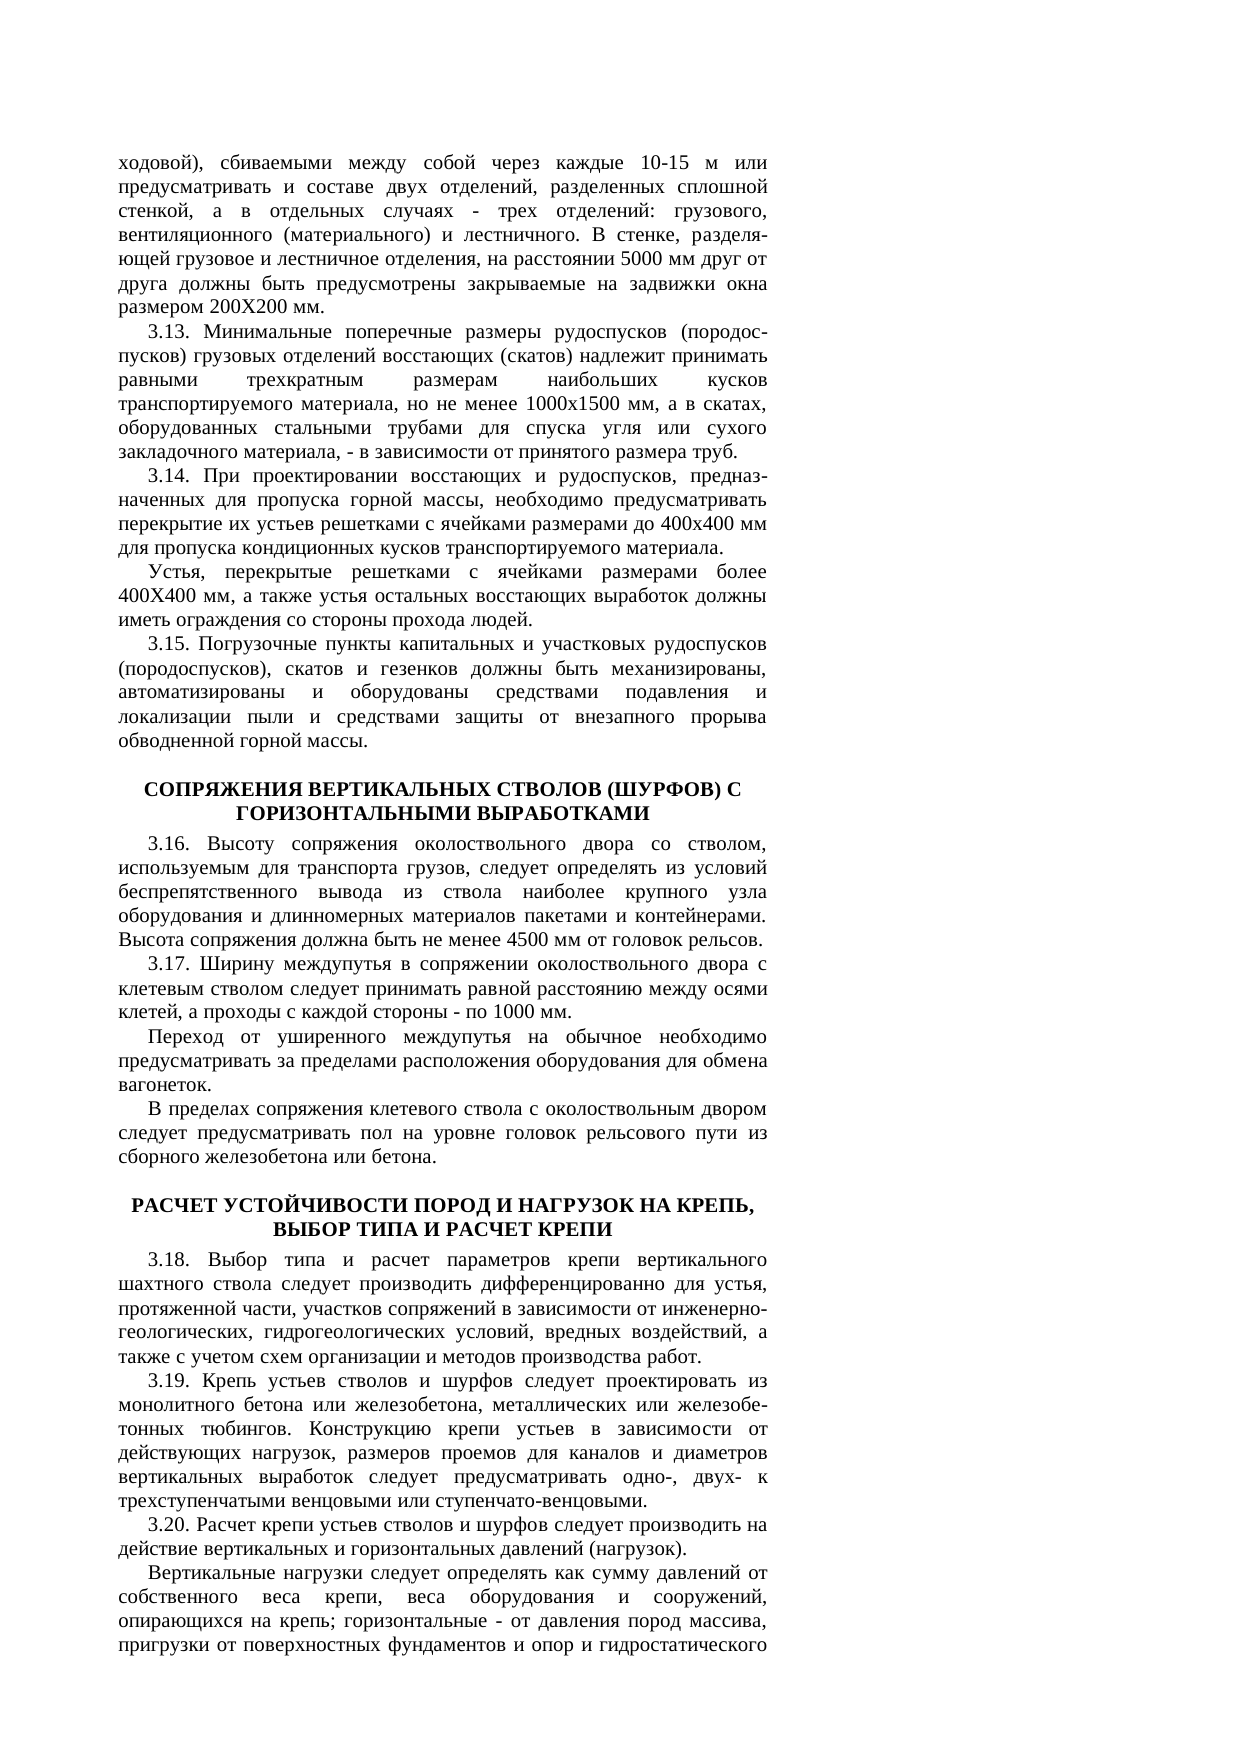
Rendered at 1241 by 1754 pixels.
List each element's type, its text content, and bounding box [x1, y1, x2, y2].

text 3.15. Погрузочные пункты капитальных и участковых рудоспусков (породоспусков), скатов и гезенков должны быть механизированы, автоматизированы и оборудованы средствами подавления и локализации пыли и средствами защиты от внезапного прорыва обводненной горной массы. [118, 631, 768, 752]
text 3.19. Крепь устьев стволов и шурфов следует проектировать из монолитного бетона или железобетона, металлических или железобетонных тюбингов. Конструкцию крепи устьев в зависимости от действующих нагрузок, размеров проемов для каналов и диаметров вертикальных выработок следует предусматривать одно-, двух- к трехступенчатыми венцовыми или ступенчато-венцовыми. [118, 1367, 768, 1512]
text 3.14. При проектировании восстающих и рудоспусков, предназначенных для пропуска горной массы, необходимо предусматривать перекрытие их устьев решетками с ячейками размерами до 400х400 мм для пропуска кондиционных кусков транспортируемого материала. [118, 463, 768, 559]
text 3.18. Выбор типа и расчет параметров крепи вертикального шахтного ствола следует производить дифференцированно для устья, протяженной части, участков сопряжений в зависимости от инженерно-геологических, гидрогеологических условий, вредных воздействий, а также с учетом схем организации и методов производства работ. [118, 1247, 768, 1367]
text 3.16. Высоту сопряжения околоствольного двора со стволом, используемым для транспорта грузов, следует определять из условий беспрепятственного вывода из ствола наиболее крупного узла оборудования и длинномерных материалов пакетами и контейнерами. Высота сопряжения должна быть не менее 4500 мм от головок рельсов. [118, 831, 768, 951]
text Переход от уширенного междупутья на обычное необходимо предусматривать за пределами расположения оборудования для обмена вагонеток. [118, 1023, 768, 1096]
text Устья, перекрытые решетками с ячейками размерами более 400Х400 мм, а также устья остальных восстающих выработок должны иметь ограждения со стороны прохода людей. [118, 559, 768, 631]
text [118, 1560, 768, 1656]
subtitle СОПРЯЖЕНИЯ ВЕРТИКАЛЬНЫХ СТВОЛОВ (ШУРФОВ) С ГОРИЗОНТАЛЬНЫМИ ВЫРАБОТКАМИ [118, 777, 768, 825]
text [118, 150, 768, 318]
subtitle РАСЧЕТ УСТОЙЧИВОСТИ ПОРОД И НАГРУЗОК НА КРЕПЬ, ВЫБОР ТИПА И РАСЧЕТ КРЕПИ [118, 1193, 768, 1241]
text 3.20. Расчет крепи устьев стволов и шурфов следует производить на действие вертикальных и горизонтальных давлений (нагрузок). [118, 1512, 768, 1560]
text 3.17. Ширину междупутья в сопряжении околоствольного двора с клетевым стволом следует принимать равной расстоянию между осями клетей, а проходы с каждой стороны - по 1000 мм. [118, 951, 768, 1023]
text 3.13. Минимальные поперечные размеры рудоспусков (породоспусков) грузовых отделений восстающих (скатов) надлежит принимать равными трехкратным размерам наибольших кусков транспортируемого материала, но не менее 1000х1500 мм, а в скатах, оборудованных стальными трубами для спуска угля или сухого закладочного материала, - в зависимости от принятого размера труб. [118, 318, 768, 463]
text В пределах сопряжения клетевого ствола с околоствольным двором следует предусматривать пол на уровне головок рельсового пути из сборного железобетона или бетона. [118, 1096, 768, 1168]
